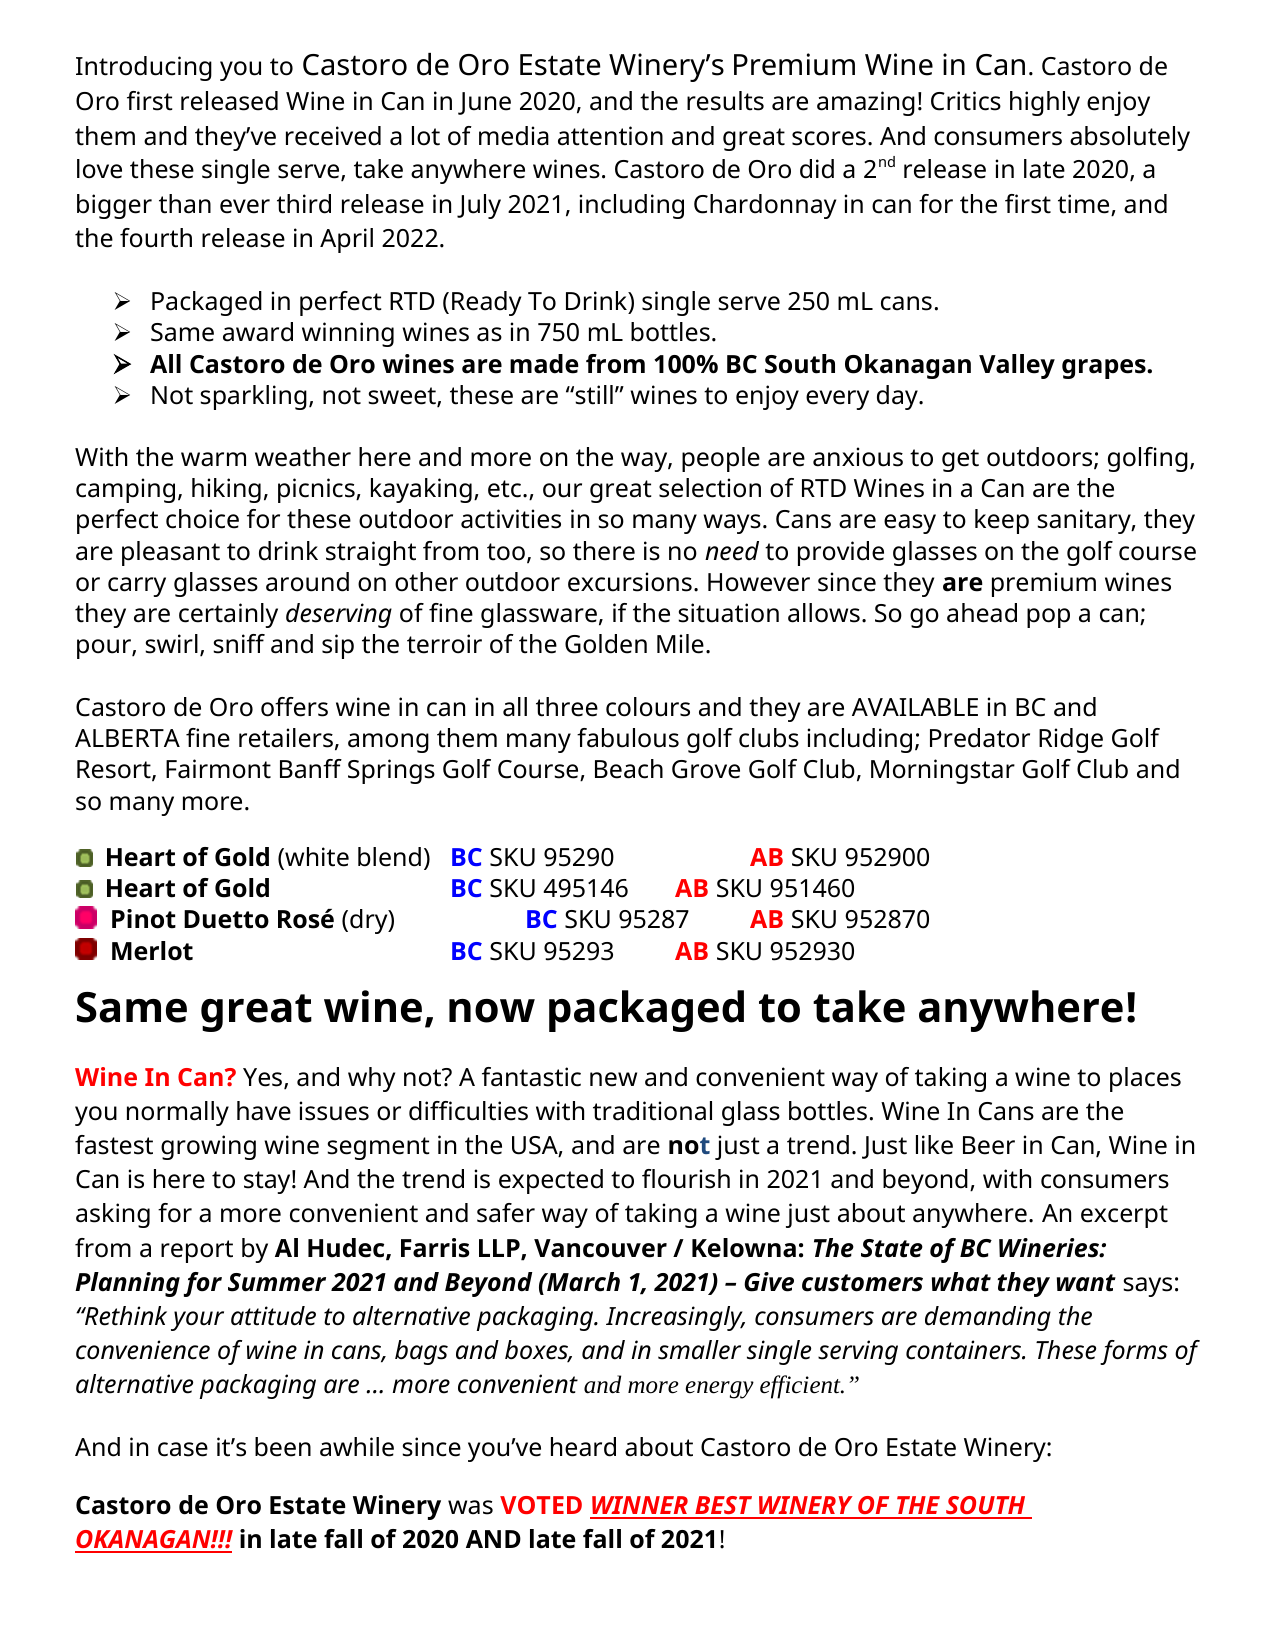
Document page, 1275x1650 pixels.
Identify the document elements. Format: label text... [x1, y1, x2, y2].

picture [75, 906, 97, 929]
text Wine In Can? Yes, and why not? A fantastic new and convenient way of taking a wine to places you normally have issues or difficulties with traditional glass bottles. Wine In Cans are the fastest growing wine segment in the USA, and are not just a trend. Just like Beer in Can, Wine in Can is here to stay! And the trend is expected to flourish in 2021 and beyond, with consumers asking for a more convenient and safer way of taking a wine just about anywhere. An excerpt from a report by Al Hudec, Farris LLP, Vancouver / Kelowna: The State of BC Wineries: Planning for Summer 2021 and Beyond (March 1, 2021) – Give customers what they want says: “Rethink your attitude to alternative packaging. Increasingly, consumers are demanding the convenience of wine in cans, bags and boxes, and in smaller single serving containers. These forms of alternative packaging are … more convenient and more energy efficient.” [75, 1060, 1200, 1401]
picture [75, 938, 97, 960]
picture [76, 849, 93, 867]
list Packaged in perfect RTD (Ready To Drink) single serve 250 mL cans. [112, 286, 1200, 317]
list Same award winning wines as in 750 mL bottles. [112, 317, 1200, 348]
list Not sparkling, not sweet, these are “still” wines to enjoy every day. [112, 379, 1200, 411]
text With the warm weather here and more on the way, people are anxious to get outdoors; golfing, camping, hiking, picnics, kayaking, etc., our great selection of RTD Wines in a Can are the perfect choice for these outdoor activities in so many ways. Cans are easy to keep sanitary, they are pleasant to drink straight from too, so there is no need to provide glasses on the golf course or carry glasses around on other outdoor excursions. However since they are premium wines they are certainly deserving of fine glassware, if the situation allows. So go ahead pop a can; pour, swirl, sniff and sip the terroir of the Golden Mile. [75, 441, 1200, 660]
picture [76, 880, 93, 898]
text Castoro de Oro offers wine in can in all three colours and they are AVAILABLE in BC and ALBERTA fine retailers, among them many fabulous golf clubs including; Predator Ridge Golf Resort, Fairmont Banff Springs Golf Course, Beach Grove Golf Club, Morningstar Golf Club and so many more. [75, 691, 1200, 816]
text Introducing you to Castoro de Oro Estate Winery’s Premium Wine in Can. Castoro de Oro first released Wine in Can in June 2020, and the results are amazing! Critics highly enjoy them and they’ve received a lot of media attention and great scores. And consumers absolutely love these single serve, take anywhere wines. Castoro de Oro did a 2nd release in late 2020, a bigger than ever third release in July 2021, including Chardonnay in can for the first time, and the fourth release in April 2022. [75, 44, 1200, 254]
text And in case it’s been awhile since you’ve heard about Castoro de Oro Estate Winery: [75, 1432, 1200, 1463]
list Heart of Gold (white blend) BC SKU 95290 AB SKU 952900 [75, 841, 1200, 872]
list All Castoro de Oro wines are made from 100% BC South Okanagan Valley grapes. [112, 348, 1200, 379]
list Heart of Gold BC SKU 495146 AB SKU 951460 [75, 872, 1200, 904]
text Pinot Duetto Rosé (dry) BC SKU 95287 AB SKU 952870 [75, 904, 1200, 935]
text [75, 1488, 1200, 1556]
text Merlot BC SKU 95293 AB SKU 952930 [75, 935, 1200, 966]
text Same great wine, now packaged to take anywhere! [75, 966, 1200, 1060]
